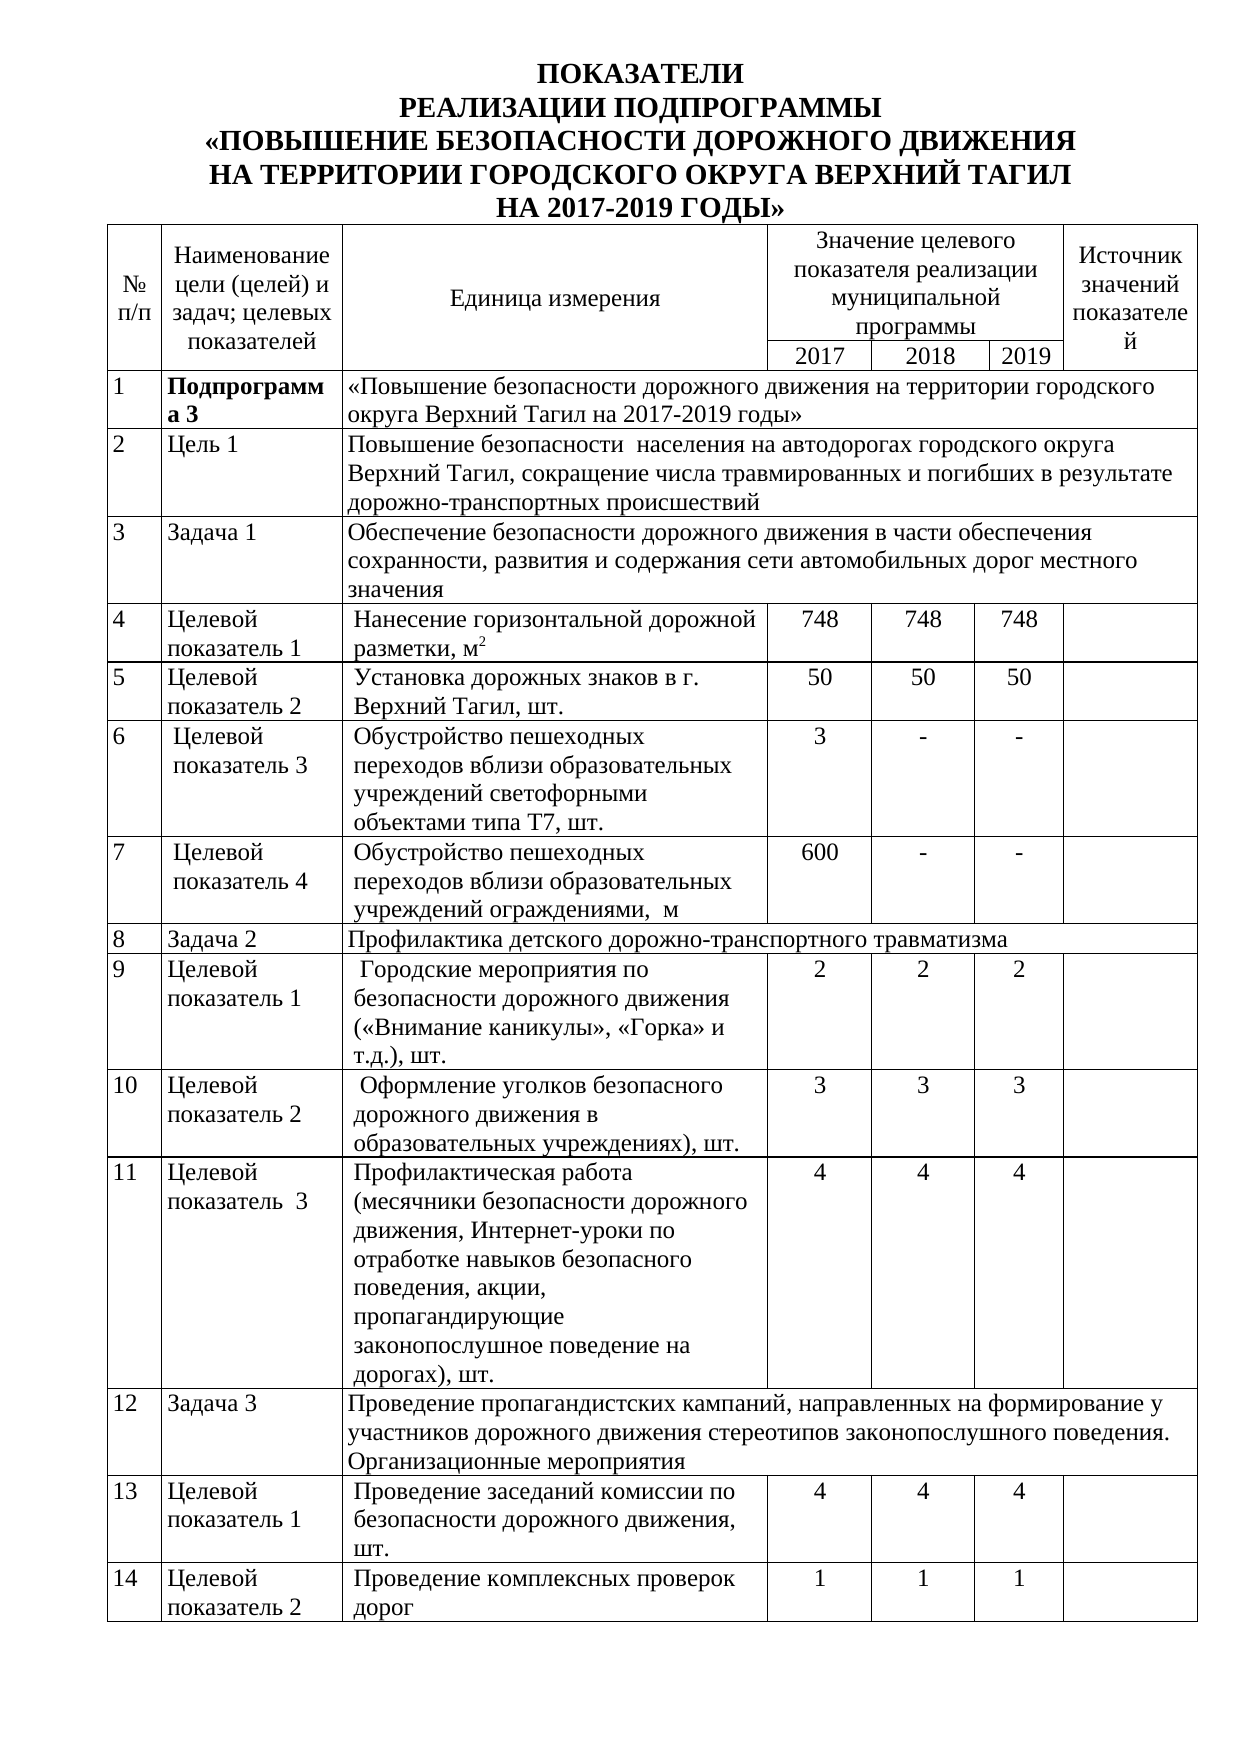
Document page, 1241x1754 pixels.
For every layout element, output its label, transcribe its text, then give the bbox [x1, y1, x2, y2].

table_cell Обустройство пешеходных переходов вблизи образовательных учреждений ограждениями, м [343, 837, 767, 923]
table_cell [1064, 721, 1197, 836]
table_cell Обустройство пешеходных переходов вблизи образовательных учреждений светофорными объектами типа Т7, шт. [343, 721, 767, 836]
table_cell [1064, 604, 1197, 661]
table_cell «Повышение безопасности дорожного движения на территории городского округа Верхний Тагил на 2017-2019 годы» [343, 371, 1197, 428]
table_cell 50 [975, 663, 1063, 720]
table_cell 748 [872, 604, 974, 661]
table_cell Целевой показатель 2 [162, 1070, 342, 1156]
table_cell 2 [108, 429, 161, 516]
table_cell [1064, 1070, 1197, 1156]
table_cell 2019 [990, 341, 1063, 370]
table_cell 2018 [872, 341, 989, 370]
table_cell Целевой показатель 3 [162, 721, 342, 836]
table_cell 4 [975, 1158, 1063, 1387]
table_cell Целевой показатель 3 [162, 1158, 342, 1387]
table_cell Проведение комплексных проверок дорог [343, 1563, 767, 1621]
table_cell 4 [975, 1476, 1063, 1562]
table_cell 4 [108, 604, 161, 661]
table_cell 2017 [768, 341, 871, 370]
table_cell Задача 2 [162, 924, 342, 953]
table_cell Профилактика детского дорожно-транспортного травматизма [343, 924, 1197, 953]
table_cell Проведение заседаний комиссии по безопасности дорожного движения, шт. [343, 1476, 767, 1562]
title НА ТЕРРИТОРИИ ГОРОДСКОГО ОКРУГА ВЕРХНИЙ ТАГИЛ [118, 157, 1162, 190]
table_cell 3 [108, 517, 161, 603]
table_cell 13 [108, 1476, 161, 1562]
table_cell Целевой показатель 1 [162, 1476, 342, 1562]
table_cell Повышение безопасности населения на автодорогах городского округа Верхний Тагил, сокращение числа травмированных и погибших в результате дорожно-транспортных происшествий [343, 429, 1197, 516]
table_cell Целевой показатель 1 [162, 604, 342, 661]
table_cell 5 [108, 663, 161, 720]
table_cell Целевой показатель 1 [162, 954, 342, 1069]
table_cell 1 [108, 371, 161, 428]
table_cell Подпрограмма 3 [162, 371, 342, 428]
table_cell - [872, 721, 974, 836]
table_cell Целевой показатель 2 [162, 1563, 342, 1621]
table_cell Целевой показатель 4 [162, 837, 342, 923]
table_cell 7 [108, 837, 161, 923]
table_cell [1064, 663, 1197, 720]
table_cell 1 [975, 1563, 1063, 1621]
table_cell Задача 1 [162, 517, 342, 603]
table_cell 600 [768, 837, 871, 923]
table_cell Городские мероприятия по безопасности дорожного движения («Внимание каникулы», «Горка» и т.д.), шт. [343, 954, 767, 1069]
table_cell Профилактическая работа (месячники безопасности дорожного движения, Интернет-уроки по отработке навыков безопасного поведения, акции, пропагандирующие законопослушное поведение на дорогах), шт. [343, 1158, 767, 1387]
table_cell 4 [768, 1476, 871, 1562]
table_cell 3 [768, 721, 871, 836]
table_cell Нанесение горизонтальной дорожной разметки, м2 [343, 604, 767, 661]
title НА 2017-2019 ГОДЫ» [118, 190, 1162, 224]
table_cell 8 [108, 924, 161, 953]
table_cell 4 [768, 1158, 871, 1387]
title «ПОВЫШЕНИЕ БЕЗОПАСНОСТИ ДОРОЖНОГО ДВИЖЕНИЯ [118, 123, 1162, 157]
table_cell Установка дорожных знаков в г. Верхний Тагил, шт. [343, 663, 767, 720]
table_cell 2 [872, 954, 974, 1069]
table_header № п/п [108, 225, 161, 370]
table_cell 2 [768, 954, 871, 1069]
table_cell 1 [872, 1563, 974, 1621]
table_cell 748 [975, 604, 1063, 661]
table_cell Целевой показатель 2 [162, 663, 342, 720]
table_header Единица измерения [343, 225, 767, 370]
table_cell 2 [975, 954, 1063, 1069]
table_header Наименование цели (целей) и задач; целевых показателей [162, 225, 342, 370]
table_cell 1 [768, 1563, 871, 1621]
table_cell [1064, 1476, 1197, 1562]
table_cell 14 [108, 1563, 161, 1621]
table_cell 748 [768, 604, 871, 661]
table_cell 50 [768, 663, 871, 720]
table_cell 3 [872, 1070, 974, 1156]
table_cell 11 [108, 1158, 161, 1387]
table_cell 10 [108, 1070, 161, 1156]
table_cell 3 [975, 1070, 1063, 1156]
table_cell [1064, 1563, 1197, 1621]
table_cell Цель 1 [162, 429, 342, 516]
text ПОКАЗАТЕЛИ [118, 56, 1162, 90]
table_cell [1064, 837, 1197, 923]
table_cell - [872, 837, 974, 923]
table_cell Оформление уголков безопасного дорожного движения в образовательных учреждениях), шт. [343, 1070, 767, 1156]
table_header Значение целевого показателя реализации муниципальной программы [768, 225, 1063, 340]
table_cell Проведение пропагандистских кампаний, направленных на формирование у участников дорожного движения стереотипов законопослушного поведения. Организационные мероприятия [343, 1389, 1197, 1475]
table_cell 9 [108, 954, 161, 1069]
table_cell 3 [768, 1070, 871, 1156]
table_header Источник значений показателей [1064, 225, 1197, 370]
table_cell Обеспечение безопасности дорожного движения в части обеспечения сохранности, развития и содержания сети автомобильных дорог местного значения [343, 517, 1197, 603]
table_cell - [975, 837, 1063, 923]
table_cell 12 [108, 1389, 161, 1475]
table_cell - [975, 721, 1063, 836]
table_cell [1064, 954, 1197, 1069]
text РЕАЛИЗАЦИИ подПРОГРАММЫ [118, 90, 1162, 123]
table_cell 4 [872, 1158, 974, 1387]
table_cell 6 [108, 721, 161, 836]
table_cell Задача 3 [162, 1389, 342, 1475]
table_cell 4 [872, 1476, 974, 1562]
table_cell [1064, 1158, 1197, 1387]
table_cell 50 [872, 663, 974, 720]
